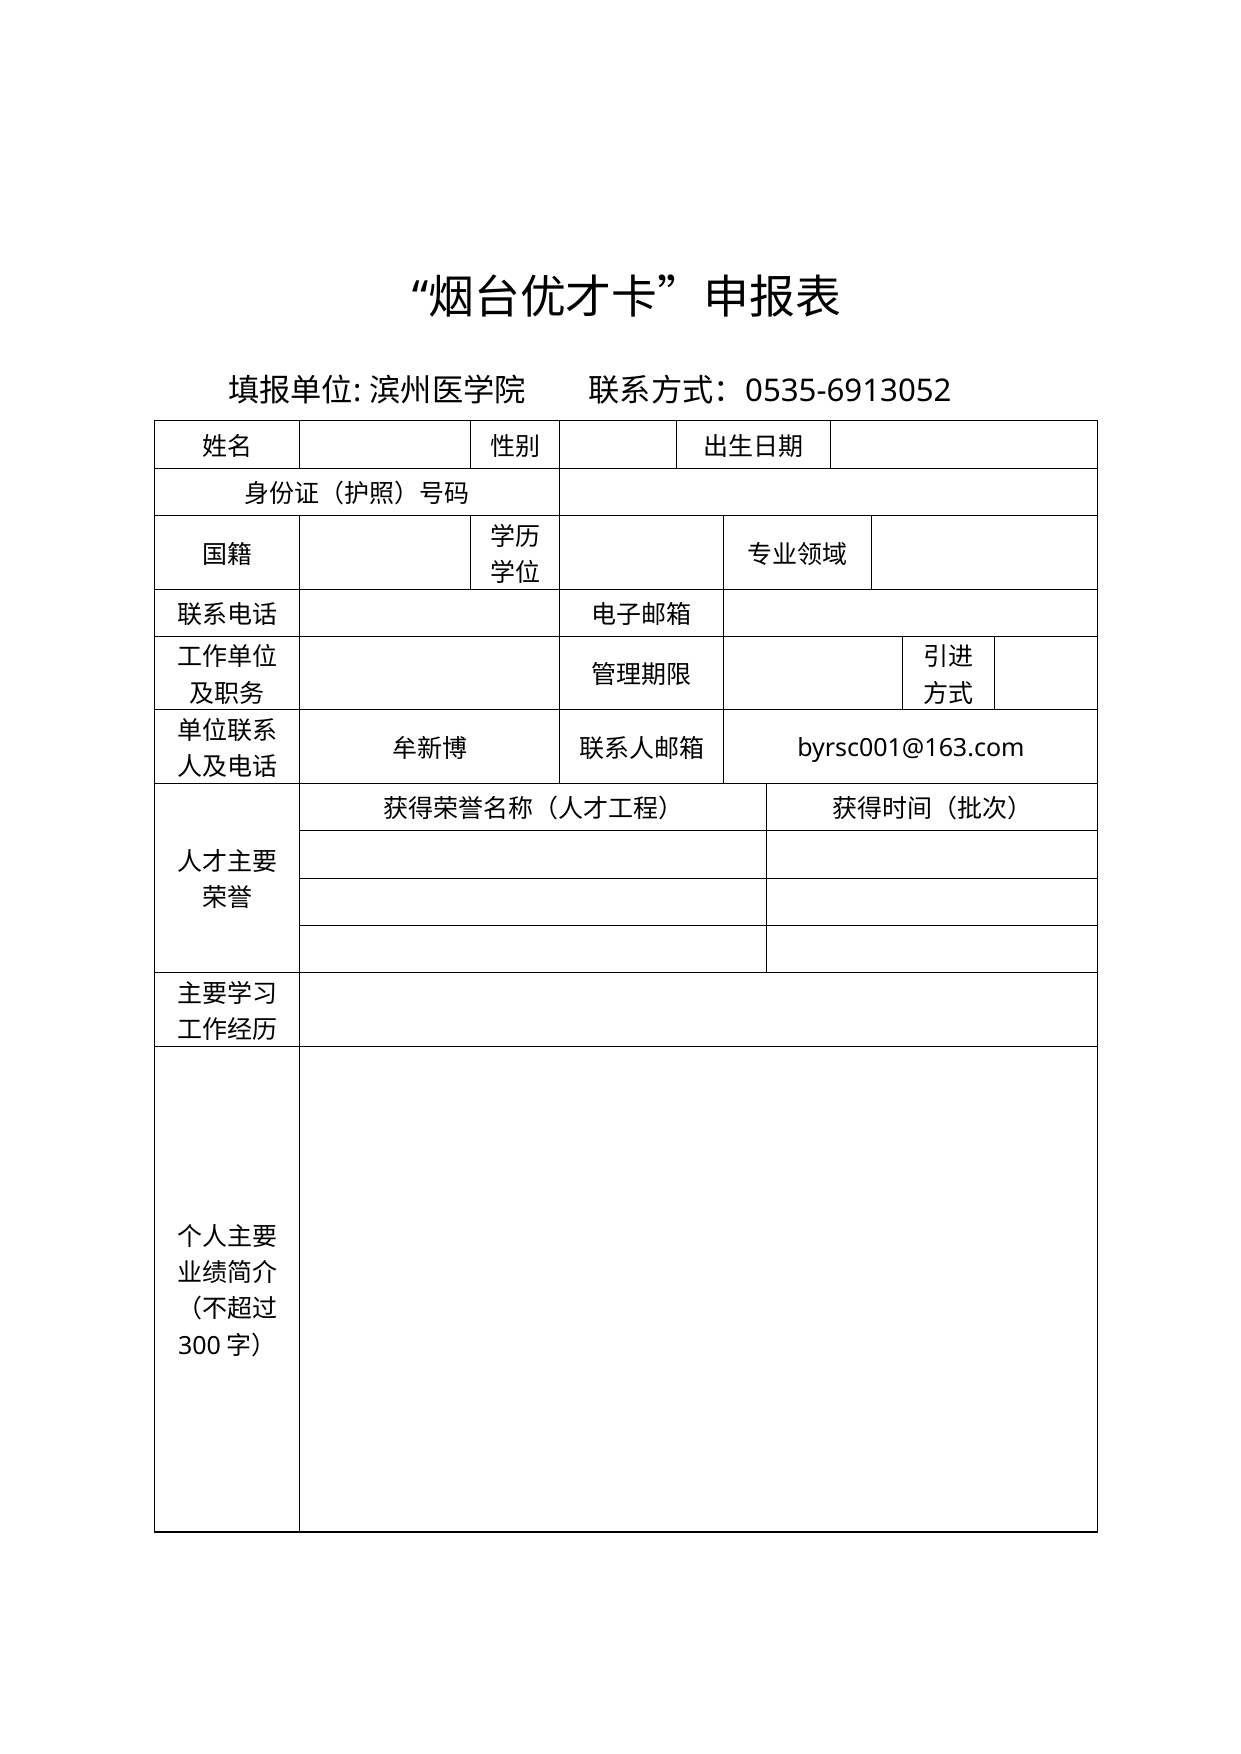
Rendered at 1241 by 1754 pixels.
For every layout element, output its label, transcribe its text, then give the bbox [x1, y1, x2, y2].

table_cell [300, 1047, 1097, 1531]
table_cell [724, 590, 1097, 636]
table_cell [300, 831, 766, 877]
table_cell 工作单位 及职务 [155, 637, 299, 709]
table_cell [300, 590, 559, 636]
table_cell 电子邮箱 [560, 590, 723, 636]
table_cell [872, 516, 1097, 588]
table_cell byrsc001@163.com [724, 710, 1097, 783]
table_cell 联系电话 [155, 590, 299, 636]
table_cell [300, 879, 766, 925]
table_cell 人才主要荣誉 [155, 784, 299, 972]
table_header 出生日期 [677, 421, 830, 468]
table_cell [560, 469, 1097, 515]
table_cell [767, 831, 1097, 877]
table_cell [767, 879, 1097, 925]
table_cell 获得荣誉名称（人才工程） [300, 784, 766, 830]
table_cell [300, 926, 766, 972]
table_cell 身份证（护照）号码 [155, 469, 559, 515]
text 填报单位: 滨州医学院 联系方式：0535-6913052 [165, 355, 1087, 420]
table_cell [724, 637, 902, 709]
table_cell 个人主要业绩简介 （不超过300字） [155, 1047, 299, 1531]
table_cell 专业领域 [724, 516, 871, 588]
table_cell [300, 973, 1097, 1046]
table_cell [300, 516, 470, 588]
table_cell 引进方式 [903, 637, 994, 709]
table_cell [300, 637, 559, 709]
table_header [560, 421, 676, 468]
table_cell 管理期限 [560, 637, 723, 709]
table_cell [560, 516, 723, 588]
table_cell 主要学习工作经历 [155, 973, 299, 1046]
table_cell 联系人邮箱 [560, 710, 723, 783]
text “烟台优才卡”申报表 [165, 245, 1087, 343]
table_header [831, 421, 1097, 468]
table_header 姓名 [155, 421, 299, 468]
table_cell [995, 637, 1097, 709]
table_cell 牟新博 [300, 710, 559, 783]
table_header 性别 [471, 421, 559, 468]
table_cell 获得时间（批次） [767, 784, 1097, 830]
table_cell 国籍 [155, 516, 299, 588]
table_cell [767, 926, 1097, 972]
table_cell 学历 学位 [471, 516, 559, 588]
table_header [300, 421, 470, 468]
table_cell 单位联系人及电话 [155, 710, 299, 783]
